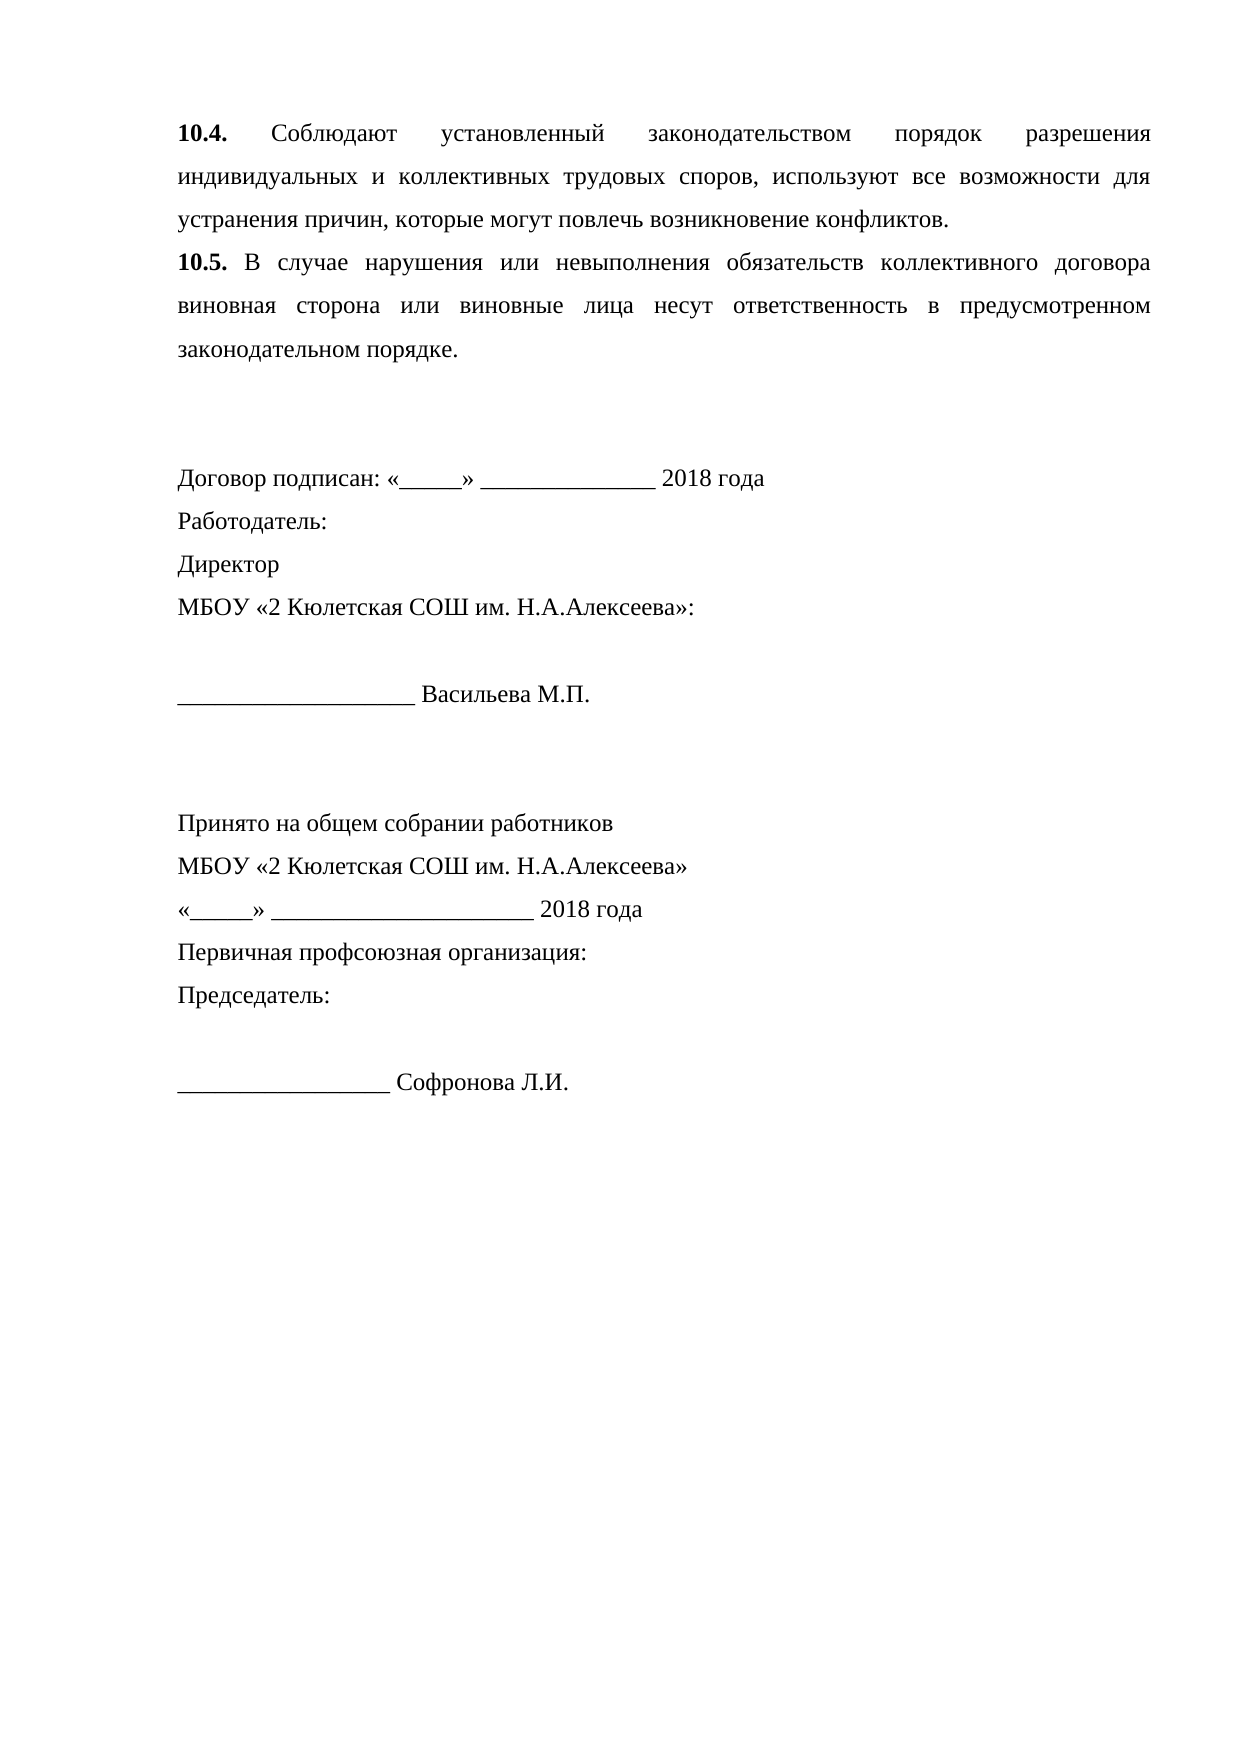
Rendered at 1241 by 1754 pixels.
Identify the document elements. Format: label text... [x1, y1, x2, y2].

text МБОУ «2 Кюлетская СОШ им. Н.А.Алексеева» [177, 851, 1152, 880]
text Первичная профсоюзная организация: [177, 937, 1152, 966]
text Председатель: [177, 981, 1152, 1009]
text МБОУ «2 Кюлетская СОШ им. Н.А.Алексеева»: [177, 592, 1152, 621]
text Директор [177, 549, 1152, 578]
text 10.5. В случае нарушения или невыполнения обязательств коллективного договора виновная сторона или виновные лица несут ответственность в предусмотренном законодательном порядке. [177, 247, 1152, 362]
text Работодатель: [177, 506, 1152, 535]
text _________________ Софронова Л.И. [177, 1067, 1152, 1096]
text 10.4. Соблюдают установленный законодательством порядок разрешения индивидуальных и коллективных трудовых споров, используют все возможности для устранения причин, которые могут повлечь возникновение конфликтов. [177, 118, 1152, 233]
text «_____» _____________________ 2018 года [177, 894, 1152, 923]
text Принято на общем собрании работников [177, 808, 1152, 837]
text Договор подписан: «_____» ______________ 2018 года [177, 463, 1152, 492]
text ___________________ Васильева М.П. [177, 679, 1152, 707]
